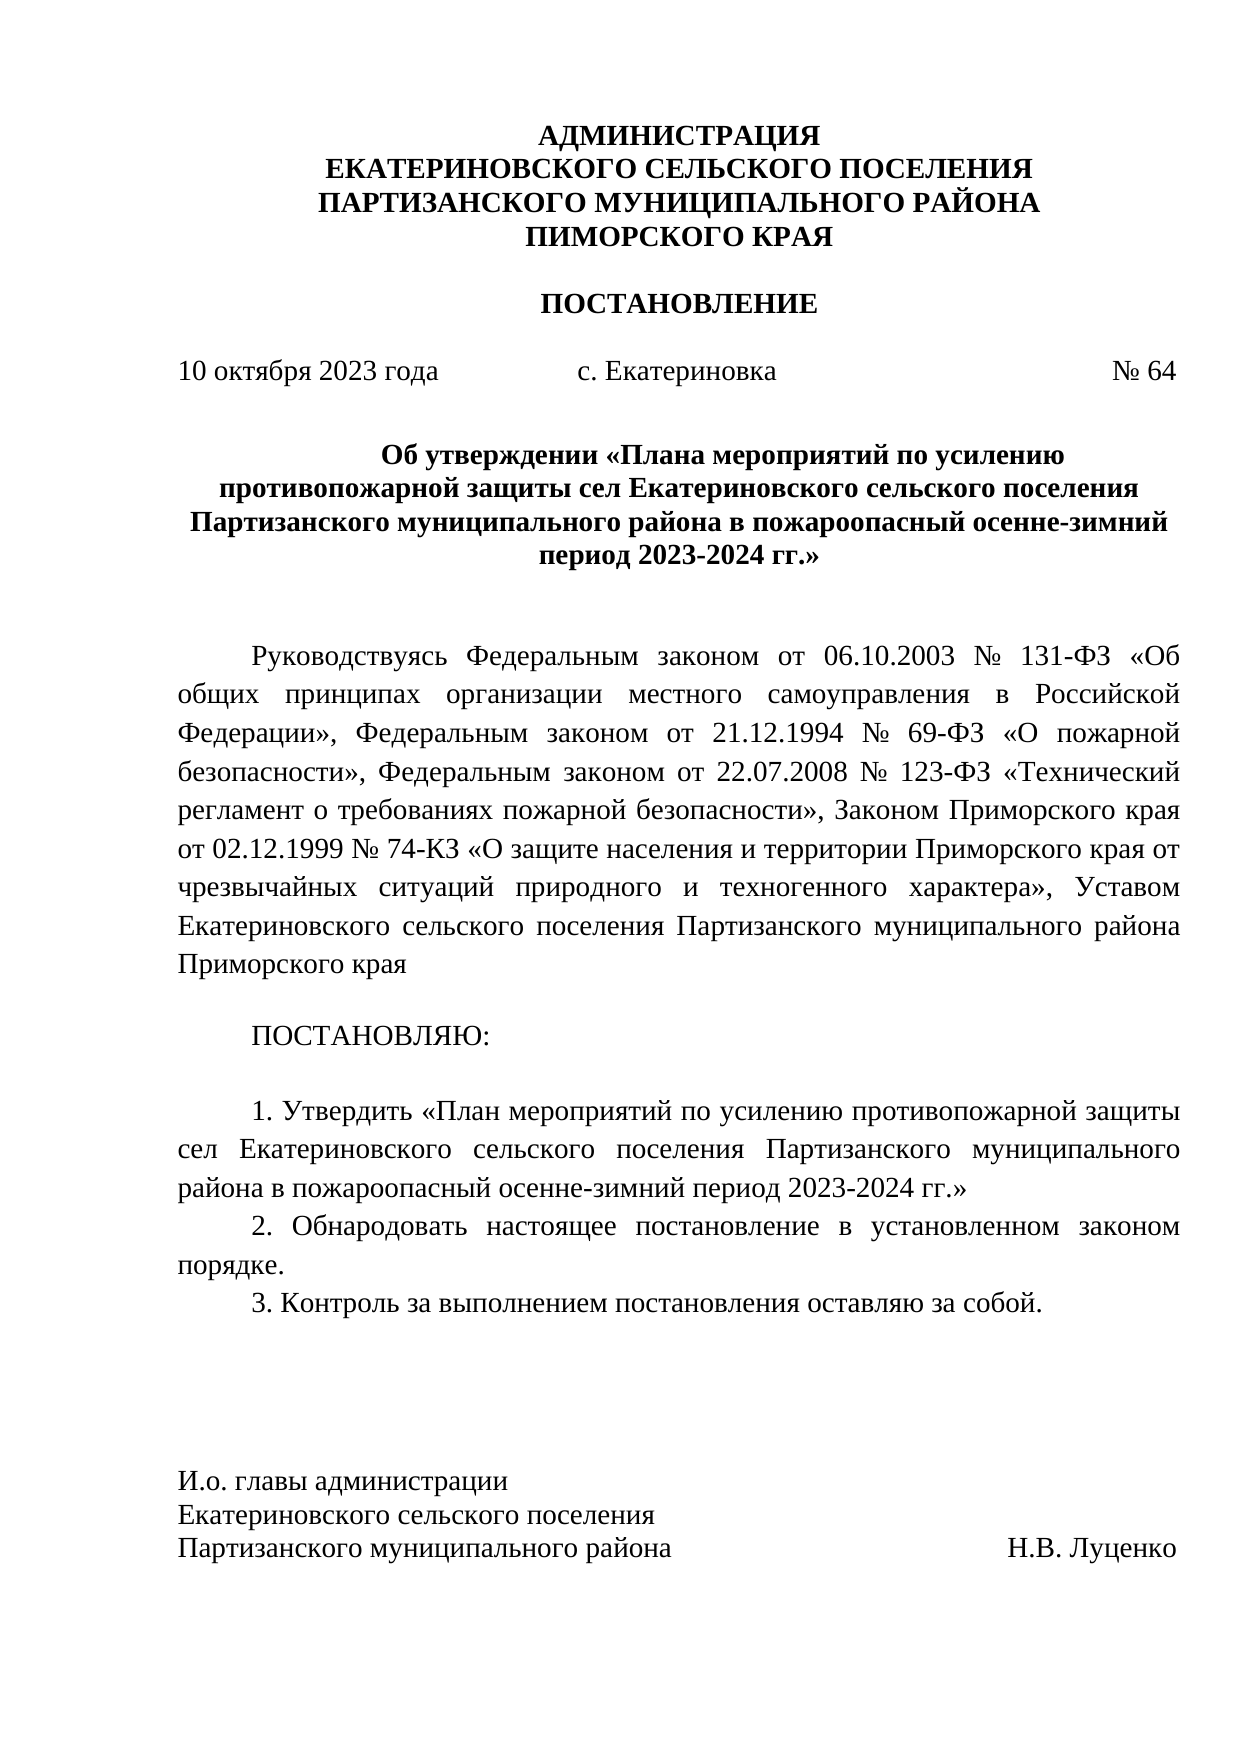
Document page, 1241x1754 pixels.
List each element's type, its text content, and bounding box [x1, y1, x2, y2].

text И.о. главы администрации [177, 1463, 1181, 1497]
text Об утверждении «Плана мероприятий по усилению противопожарной защиты сел Екатериновского сельского поселения Партизанского муниципального района в пожароопасный осенне-зимний период 2023-2024 гг.» [177, 437, 1181, 571]
text АДМИНИСТРАЦИЯ [177, 118, 1181, 152]
text ПОСТАНОВЛЕНИЕ [177, 286, 1181, 319]
text ЕКАТЕРИНОВСКОГО СЕЛЬСКОГО ПОСЕЛЕНИЯ [177, 152, 1181, 185]
text 1. Утвердить «План мероприятий по усилению противопожарной защиты сел Екатериновского сельского поселения Партизанского муниципального района в пожароопасный осенне-зимний период 2023-2024 гг.» [177, 1093, 1181, 1203]
text ПАРТИЗАНСКОГО МУНИЦИПАЛЬНОГО РАЙОНА [177, 185, 1181, 219]
text 10 октября 2023 года с. Екатериновка № 64 [177, 353, 1181, 386]
text Партизанского муниципального района Н.В. Луценко [177, 1530, 1181, 1564]
text Руководствуясь Федеральным законом от 06.10.2003 № 131-ФЗ «Об общих принципах организации местного самоуправления в Российской Федерации», Федеральным законом от 21.12.1994 № 69-ФЗ «О пожарной безопасности», Федеральным законом от 22.07.2008 № 123-ФЗ «Технический регламент о требованиях пожарной безопасности», Законом Приморского края от 02.12.1999 № 74-КЗ «О защите населения и территории Приморского края от чрезвычайных ситуаций природного и техногенного характера», Уставом Екатериновского сельского поселения Партизанского муниципального района Приморского края [177, 638, 1181, 980]
text Екатериновского сельского поселения [177, 1497, 1181, 1530]
text ПОСТАНОВЛЯЮ: [177, 1018, 1181, 1052]
text ПИМОРСКОГО КРАЯ [177, 219, 1181, 252]
text 2. Обнародовать настоящее постановление в установленном законом порядке. [177, 1208, 1181, 1281]
text 3. Контроль за выполнением постановления оставляю за собой. [177, 1286, 1181, 1319]
